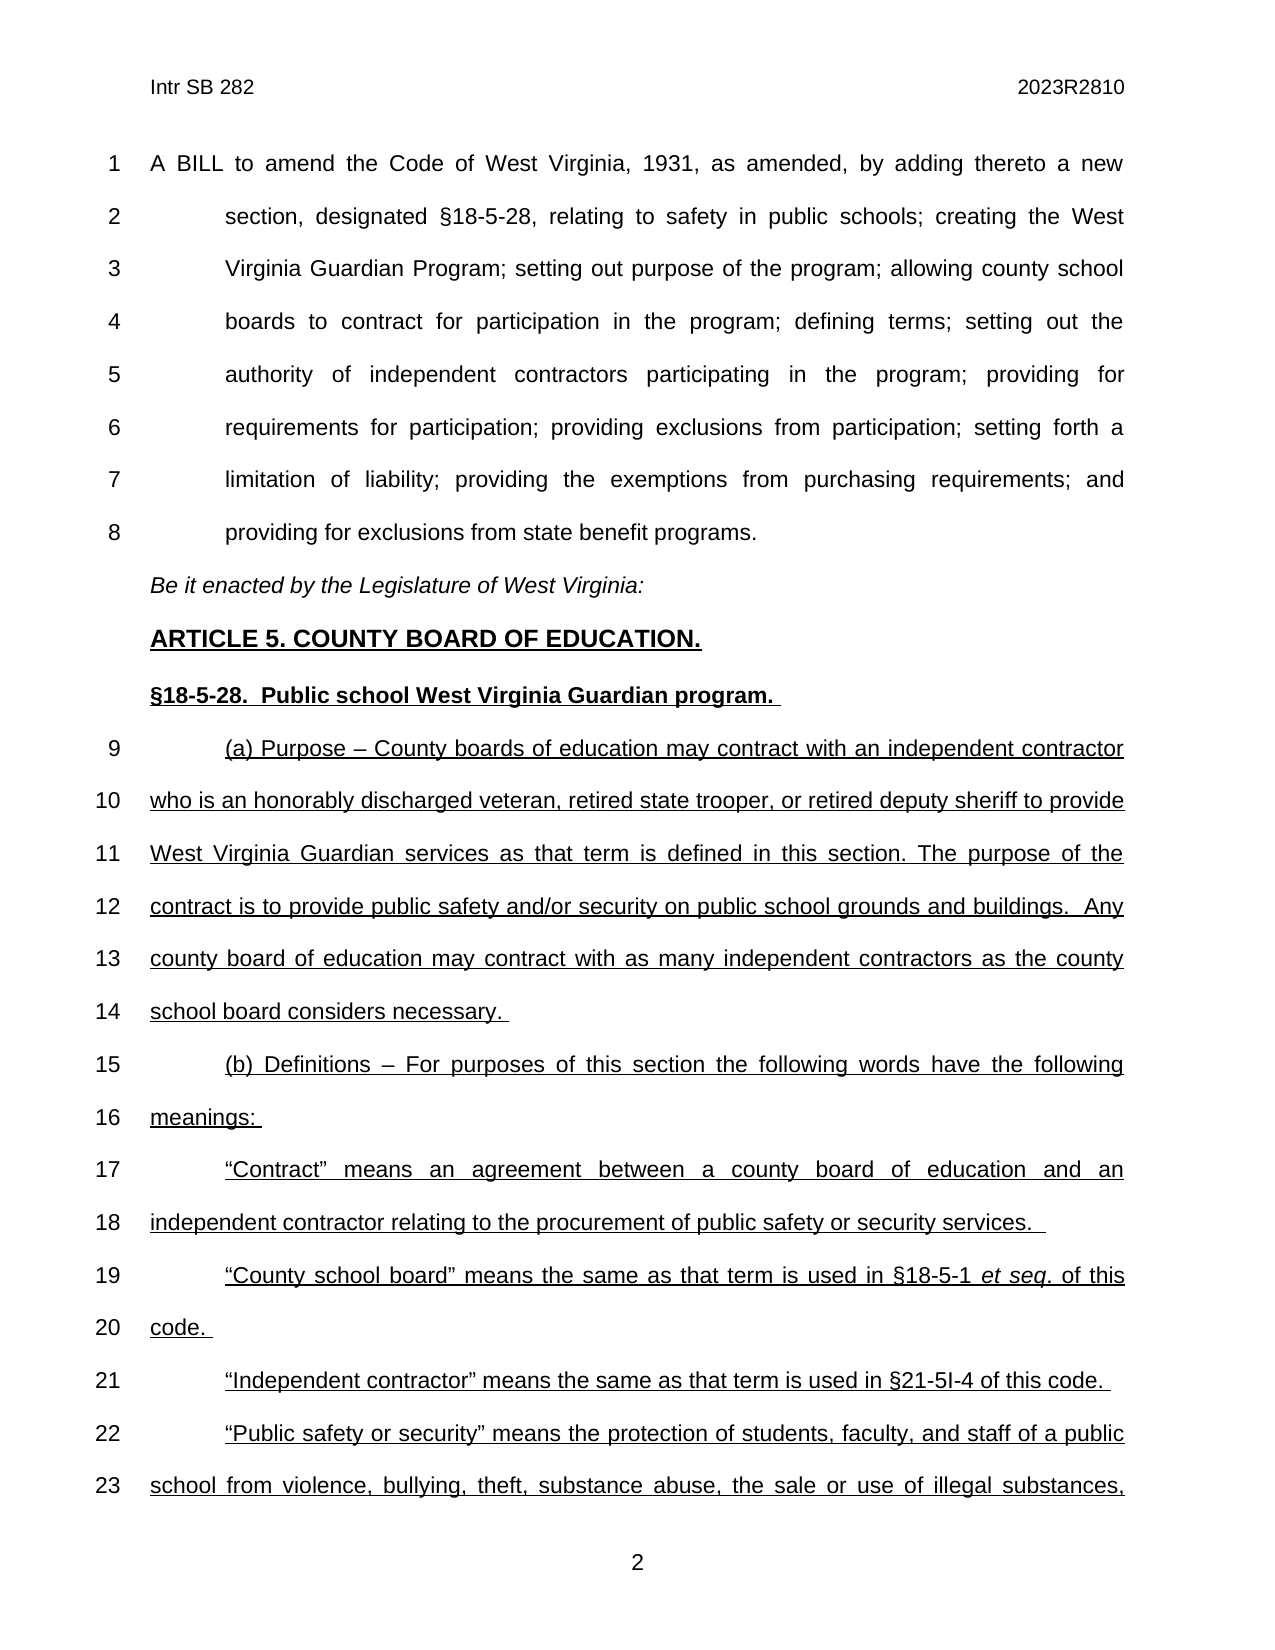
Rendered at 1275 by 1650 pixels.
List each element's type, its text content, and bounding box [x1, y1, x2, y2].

text (a) Purpose – County boards of education may contract with an independent contractor who is an honorably discharged veteran, retired state trooper, or retired deputy sheriff to provide West Virginia Guardian services as that term is defined in this section. The purpose of the contract is to provide public safety and/or security on public school grounds and buildings. Any county board of education may contract with as many independent contractors as the county school board considers necessary. [150, 734, 1125, 810]
title A BILL to amend the Code of West Virginia, 1931, as amended, by adding thereto a new section, designated §18-5-28, relating to safety in public schools; creating the West Virginia Guardian Program; setting out purpose of the program; allowing county school boards to contract for participation in the program; defining terms; setting out the authority of independent contractors participating in the program; providing for requirements for participation; providing exclusions from participation; setting forth a limitation of liability; providing the exemptions from purchasing requirements; and providing for exclusions from state benefit programs. [150, 150, 1125, 545]
subtitle §18-5-28. Public school West Virginia Guardian program. [150, 682, 1125, 708]
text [150, 1420, 1125, 1495]
text (a) Purpose – County boards of education may contract with an independent contractor who is an honorably discharged veteran, retired state trooper, or retired deputy sheriff to provide West Virginia Guardian services as that term is defined in this section. The purpose of the contract is to provide public safety and/or security on public school grounds and buildings. Any county board of education may contract with as many independent contractors as the county school board considers necessary. [150, 811, 1125, 1024]
text (b) Definitions – For purposes of this section the following words have the following meanings: [150, 1051, 1125, 1130]
text “Contract” means an agreement between a county board of education and an independent contractor relating to the procurement of public safety or security services. [150, 1156, 1125, 1235]
text “County school board” means the same as that term is used in §18-5-1 et seq. of this code. [150, 1262, 1125, 1341]
subtitle ARTICLE 5. COUNTY BOARD OF EDUCATION. [150, 624, 1125, 653]
text “Independent contractor” means the same as that term is used in §21-5I-4 of this code. [150, 1367, 1125, 1393]
text Be it enacted by the Legislature of West Virginia: [150, 572, 1125, 598]
